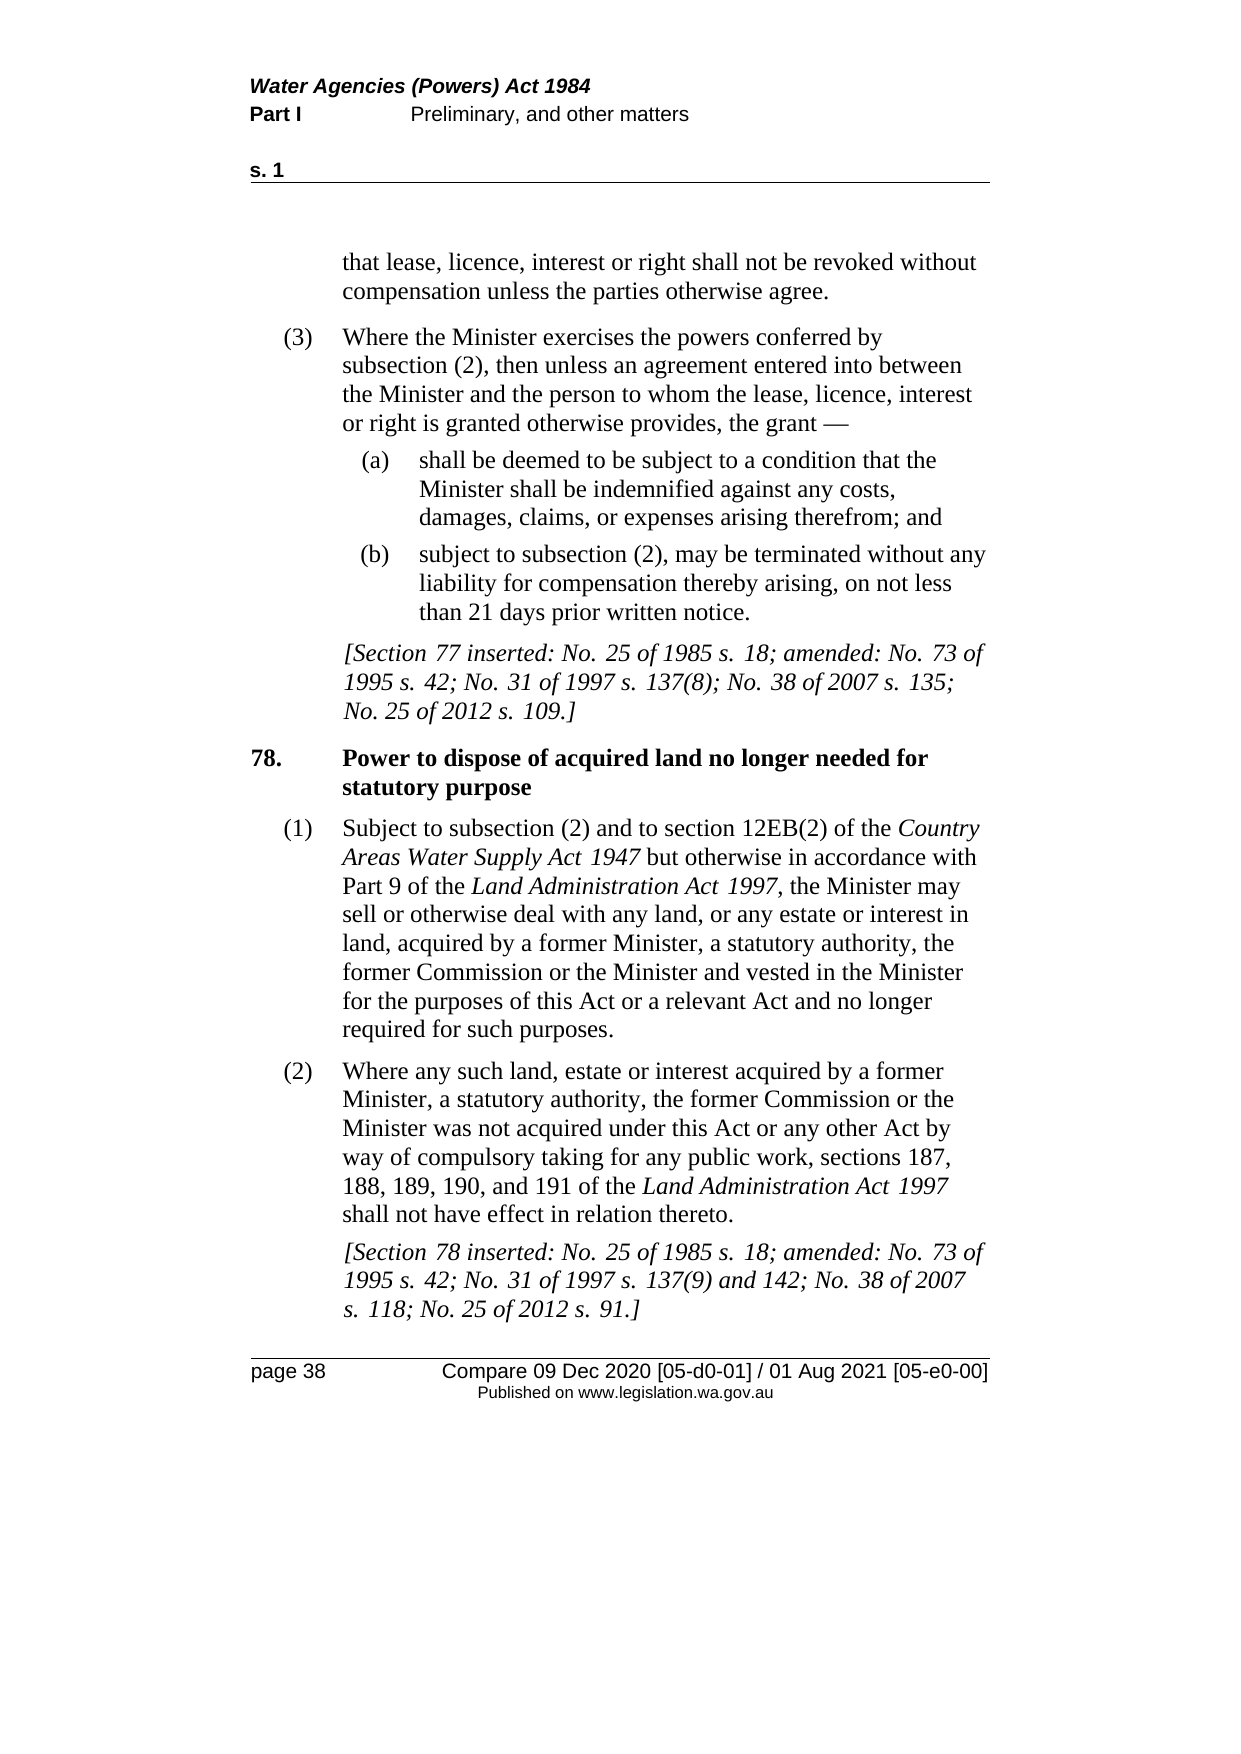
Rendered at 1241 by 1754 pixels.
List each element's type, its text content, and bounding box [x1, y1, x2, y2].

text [251, 247, 990, 305]
text (b) subject to subsection (2), may be terminated without any liability for compensation thereby arising, on not less than 21 days prior written notice. [251, 539, 990, 626]
text [Section 78 inserted: No. 25 of 1985 s. 18; amended: No. 73 of 1995 s. 42; No. 31 of 1997 s. 137(9) and 142; No. 38 of 2007 s. 118; No. 25 of 2012 s. 91.] [251, 1237, 990, 1323]
text [Section 77 inserted: No. 25 of 1985 s. 18; amended: No. 73 of 1995 s. 42; No. 31 of 1997 s. 137(8); No. 38 of 2007 s. 135; No. 25 of 2012 s. 109.] [251, 638, 990, 724]
text (3) Where the Minister exercises the powers conferred by subsection (2), then unless an agreement entered into between the Minister and the person to whom the lease, licence, interest or right is granted otherwise provides, the grant — [251, 322, 990, 437]
text (1) Subject to subsection (2) and to section 12EB(2) of the Country Areas Water Supply Act 1947 but otherwise in accordance with Part 9 of the Land Administration Act 1997, the Minister may sell or otherwise deal with any land, or any estate or interest in land, acquired by a former Minister, a statutory authority, the former Commission or the Minister and vested in the Minister for the purposes of this Act or a relevant Act and no longer required for such purposes. [251, 813, 990, 1043]
text (2) Where any such land, estate or interest acquired by a former Minister, a statutory authority, the former Commission or the Minister was not acquired under this Act or any other Act by way of compulsory taking for any public work, sections 187, 188, 189, 190, and 191 of the Land Administration Act 1997 shall not have effect in relation thereto. [251, 1056, 990, 1228]
subtitle 78. Power to dispose of acquired land no longer needed for statutory purpose [251, 743, 990, 801]
text (a) shall be deemed to be subject to a condition that the Minister shall be indemnified against any costs, damages, claims, or expenses arising therefrom; and [251, 445, 990, 531]
